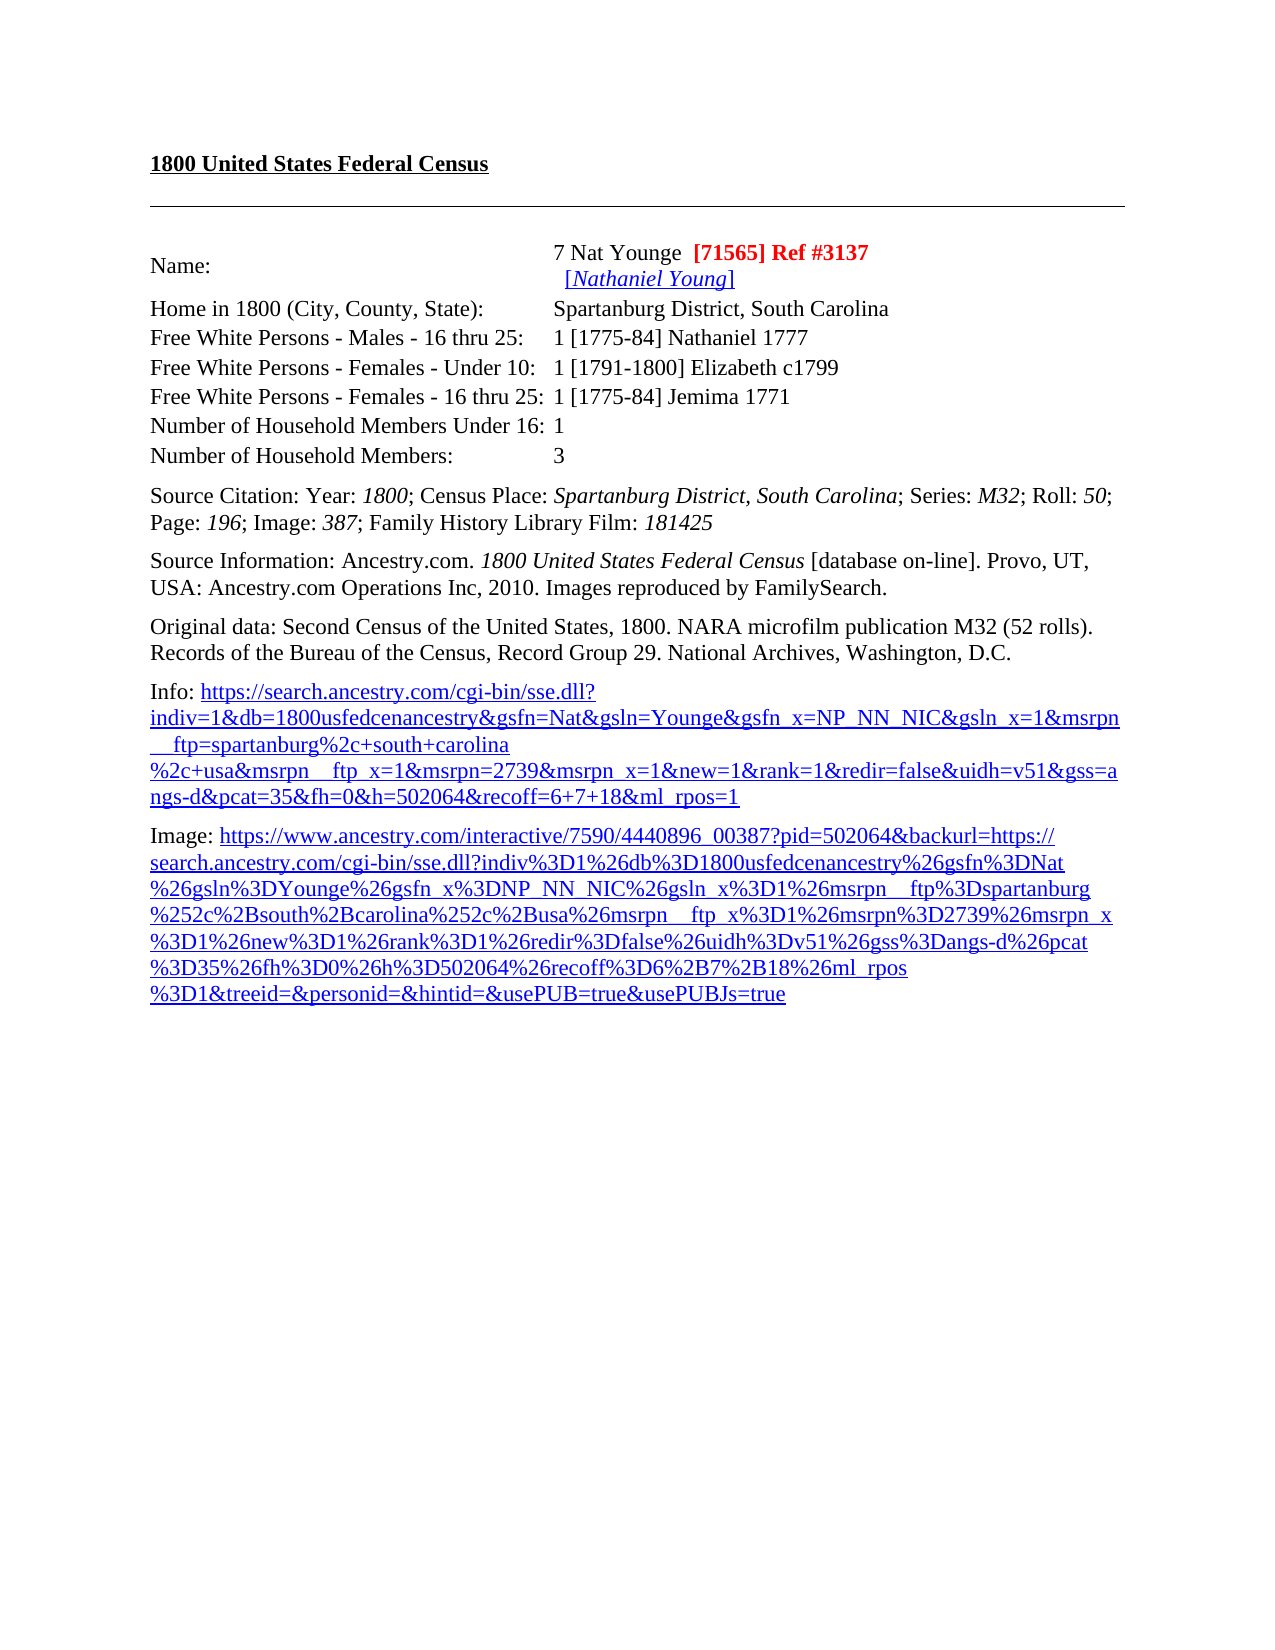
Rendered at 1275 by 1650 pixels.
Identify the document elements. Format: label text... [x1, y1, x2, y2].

table_cell Free White Persons - Males - 16 thru 25: [149, 323, 552, 352]
table_cell Free White Persons - Females - 16 thru 25: [149, 381, 552, 411]
table_cell 1 [1775-84] Nathaniel 1777 [552, 323, 896, 352]
text Info: https://search.ancestry.com/cgi-bin/sse.dll?indiv=1&db=1800usfedcenancestry&gsfn=Nat&gsln=Younge&gsfn_x=NP_NN_NIC&gsln_x=1&msrpn__ftp=spartanburg%2c+south+carolina%2c+usa&msrpn__ftp_x=1&msrpn=2739&msrpn_x=1&new=1&rank=1&redir=false&uidh=v51&gss=angs-d&pcat=35&fh=0&h=502064&recoff=6+7+18&ml_rpos=1 [150, 678, 1125, 810]
table_header Name: [149, 237, 552, 293]
text Original data: Second Census of the United States, 1800. NARA microfilm publication M32 (52 rolls). Records of the Bureau of the Census, Record Group 29. National Archives, Washington, D.C. [150, 613, 1125, 666]
table_cell 3 [552, 440, 896, 470]
table_cell 1 [1791-1800] Elizabeth c1799 [552, 352, 896, 381]
table_cell Spartanburg District, South Carolina [552, 293, 896, 322]
table_cell Number of Household Members: [149, 440, 552, 470]
text 1800 United States Federal Census [150, 150, 1125, 176]
table_header 7 Nat Younge [71565] Ref #3137 [Nathaniel Young] [552, 237, 896, 293]
table_cell Free White Persons - Females - Under 10: [149, 352, 552, 381]
table_cell 1 [1775-84] Jemima 1771 [552, 381, 896, 411]
table_cell Number of Household Members Under 16: [149, 411, 552, 440]
text Image: https://www.ancestry.com/interactive/7590/4440896_00387?pid=502064&backurl=https://search.ancestry.com/cgi-bin/sse.dll?indiv%3D1%26db%3D1800usfedcenancestry%26gsfn%3DNat%26gsln%3DYounge%26gsfn_x%3DNP_NN_NIC%26gsln_x%3D1%26msrpn__ftp%3Dspartanburg%252c%2Bsouth%2Bcarolina%252c%2Busa%26msrpn__ftp_x%3D1%26msrpn%3D2739%26msrpn_x%3D1%26new%3D1%26rank%3D1%26redir%3Dfalse%26uidh%3Dv51%26gss%3Dangs-d%26pcat%3D35%26fh%3D0%26h%3D502064%26recoff%3D6%2B7%2B18%26ml_rpos%3D1&treeid=&personid=&hintid=&usePUB=true&usePUBJs=true [150, 822, 1125, 1007]
table_cell 1 [552, 411, 896, 440]
text Source Citation: Year: 1800; Census Place: Spartanburg District, South Carolina; Series: M32; Roll: 50; Page: 196; Image: 387; Family History Library Film: 181425 [150, 482, 1125, 535]
table_cell Home in 1800 (City, County, State): [149, 293, 552, 322]
text Source Information: Ancestry.com. 1800 United States Federal Census [database on-line]. Provo, UT, USA: Ancestry.com Operations Inc, 2010. Images reproduced by FamilySearch. [150, 548, 1125, 600]
